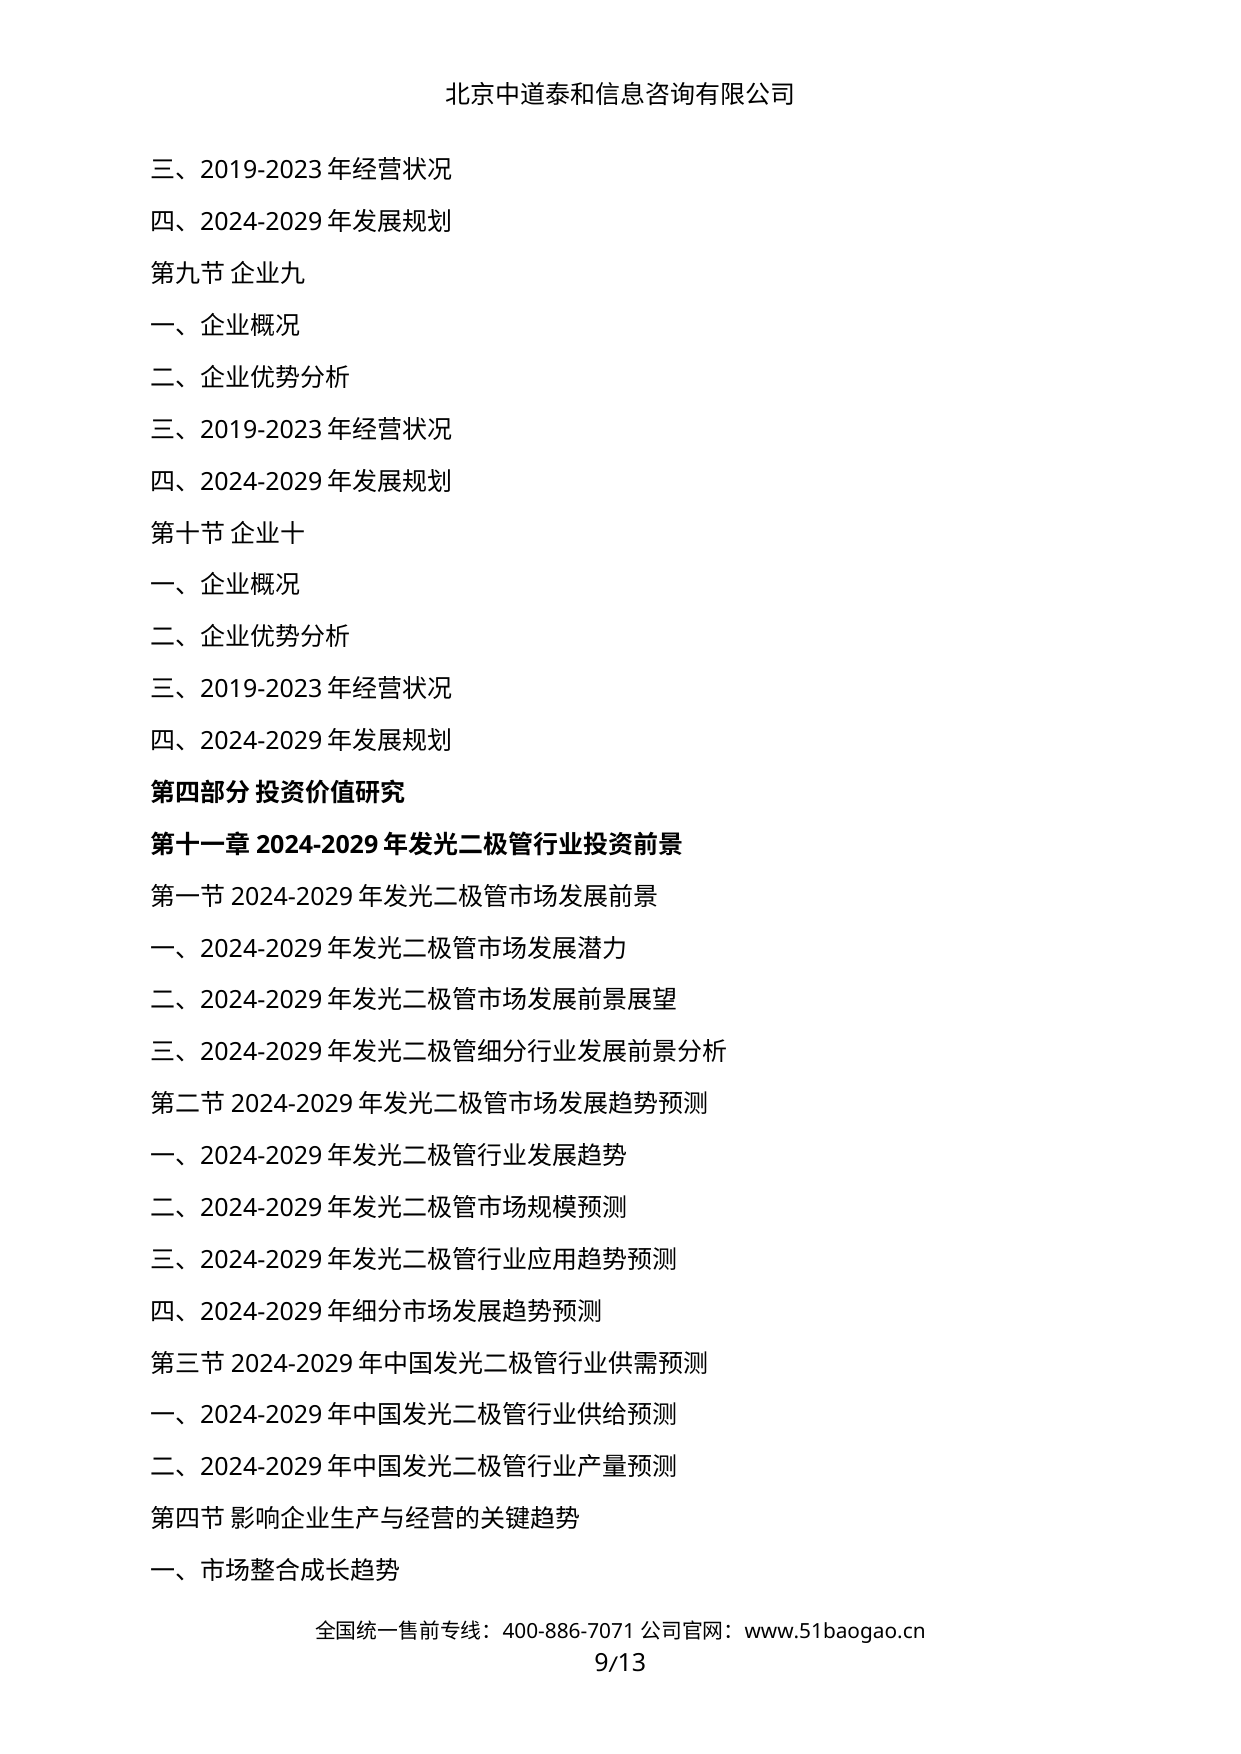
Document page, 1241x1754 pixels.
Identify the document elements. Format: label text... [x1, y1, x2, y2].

text 一、企业概况 [150, 565, 1090, 601]
text 一、2024-2029年发光二极管市场发展潜力 [150, 928, 1090, 964]
text 二、2024-2029年发光二极管市场发展前景展望 [150, 980, 1090, 1016]
text 二、2024-2029年中国发光二极管行业产量预测 [150, 1447, 1090, 1483]
text 第三节 2024-2029年中国发光二极管行业供需预测 [150, 1343, 1090, 1379]
text 三、2019-2023年经营状况 [150, 150, 1090, 186]
text 三、2019-2023年经营状况 [150, 669, 1090, 705]
text 第九节 企业九 [150, 254, 1090, 290]
text 一、企业概况 [150, 306, 1090, 342]
text 一、2024-2029年中国发光二极管行业供给预测 [150, 1395, 1090, 1431]
text 二、企业优势分析 [150, 357, 1090, 394]
text 三、2019-2023年经营状况 [150, 409, 1090, 446]
text 三、2024-2029年发光二极管细分行业发展前景分析 [150, 1032, 1090, 1068]
text 四、2024-2029年发展规划 [150, 721, 1090, 757]
text 三、2024-2029年发光二极管行业应用趋势预测 [150, 1239, 1090, 1276]
text 二、2024-2029年发光二极管市场规模预测 [150, 1187, 1090, 1224]
text 第十节 企业十 [150, 513, 1090, 549]
text 一、2024-2029年发光二极管行业发展趋势 [150, 1136, 1090, 1172]
text 一、市场整合成长趋势 [150, 1551, 1090, 1587]
text 四、2024-2029年细分市场发展趋势预测 [150, 1291, 1090, 1327]
text 四、2024-2029年发展规划 [150, 202, 1090, 238]
text 第一节 2024-2029年发光二极管市场发展前景 [150, 876, 1090, 912]
text 四、2024-2029年发展规划 [150, 461, 1090, 497]
text 第二节 2024-2029年发光二极管市场发展趋势预测 [150, 1084, 1090, 1120]
text 二、企业优势分析 [150, 617, 1090, 653]
text 第四节 影响企业生产与经营的关键趋势 [150, 1499, 1090, 1535]
text 第四部分 投资价值研究 [150, 772, 1090, 809]
text 第十一章 2024-2029年发光二极管行业投资前景 [150, 824, 1090, 861]
